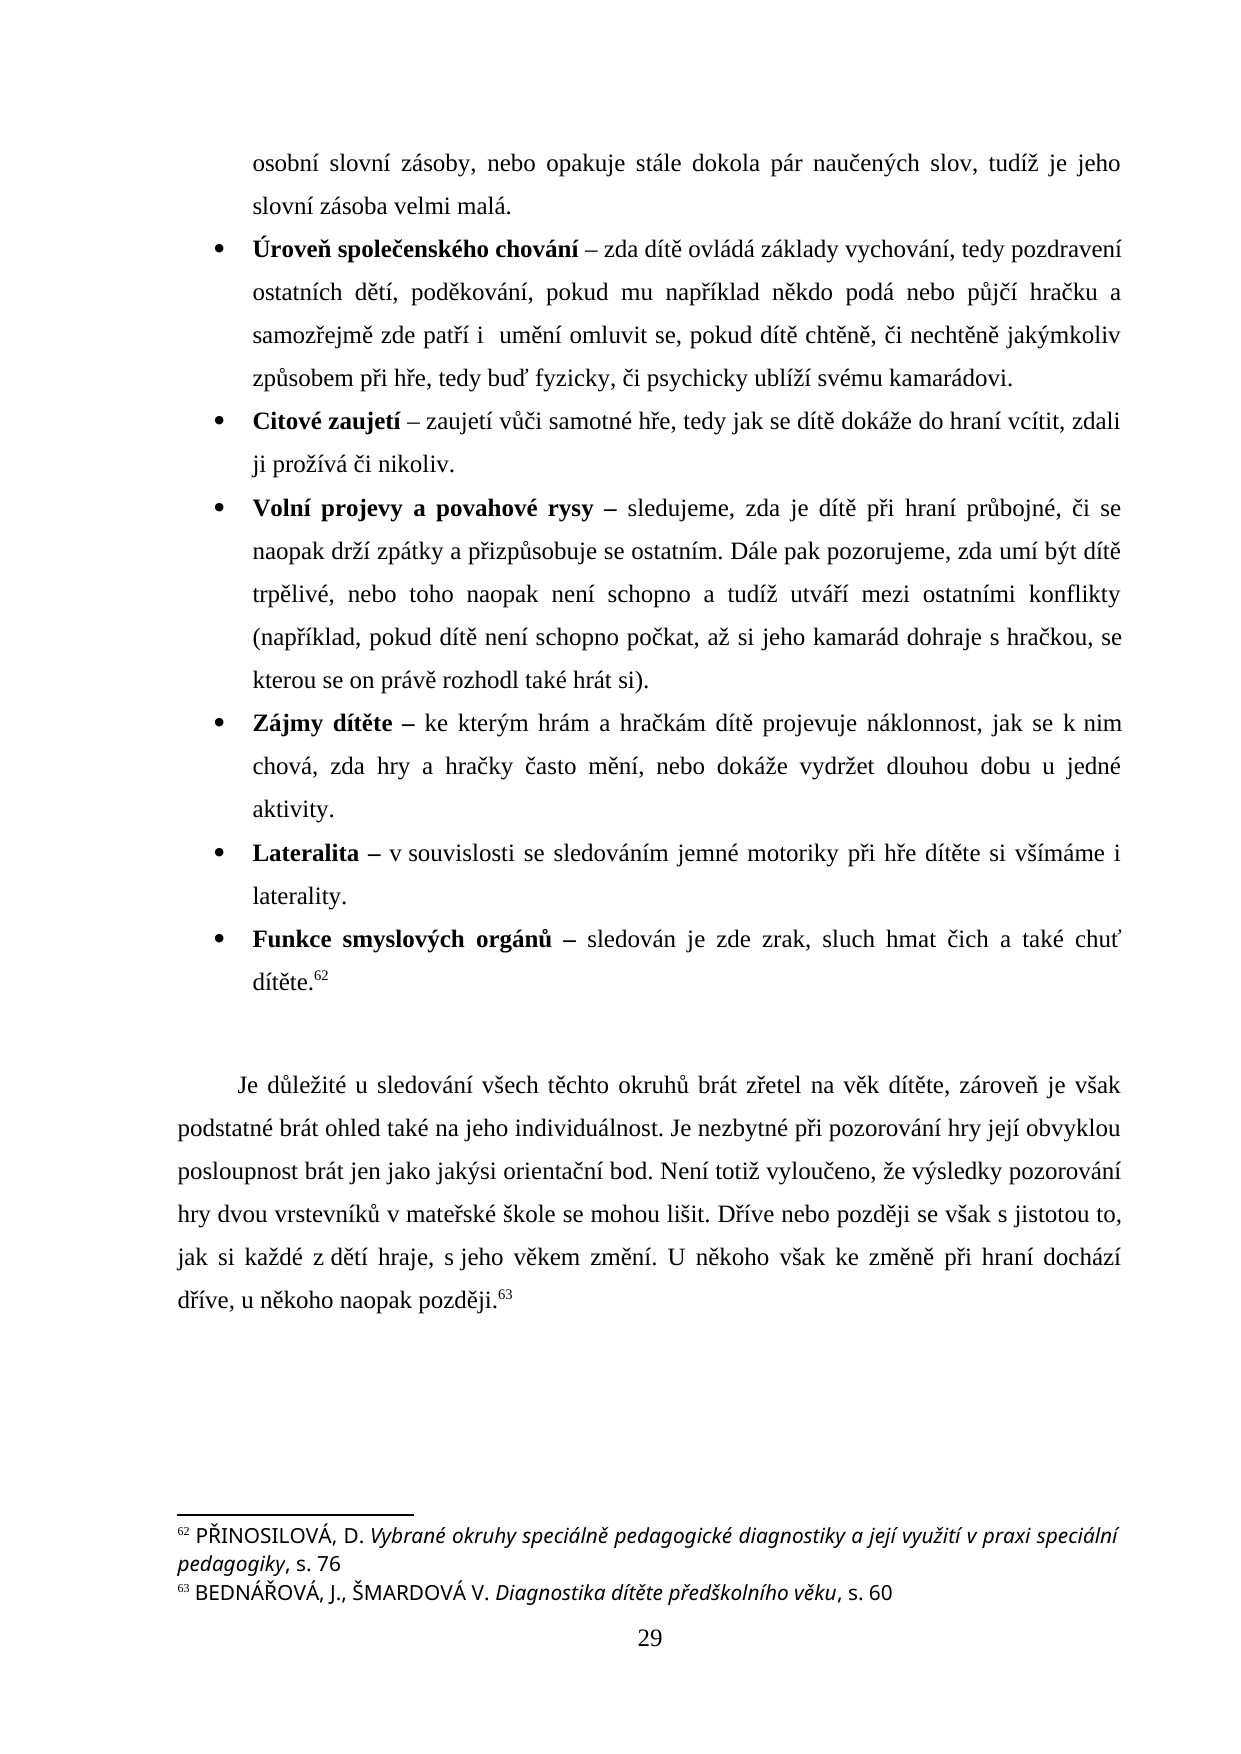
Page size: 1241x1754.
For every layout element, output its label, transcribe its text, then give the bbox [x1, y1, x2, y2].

list Volní projevy a povahové rysy – sledujeme, zda je dítě při hraní průbojné, či se naopak drží zpátky a přizpůsobuje se ostatním. Dále pak pozorujeme, zda umí být dítě trpělivé, nebo toho naopak není schopno a tudíž utváří mezi ostatními konflikty (například, pokud dítě není schopno počkat, až si jeho kamarád dohraje s hračkou, se kterou se on právě rozhodl také hrát si). [215, 493, 1122, 694]
list Lateralita – v souvislosti se sledováním jemné motoriky při hře dítěte si všímáme i laterality. [215, 838, 1122, 909]
list Úroveň společenského chování – zda dítě ovládá základy vychování, tedy pozdravení ostatních dětí, poděkování, pokud mu například někdo podá nebo půjčí hračku a samozřejmě zde patří i umění omluvit se, pokud dítě chtěně, či nechtěně jakýmkoliv způsobem při hře, tedy buď fyzicky, či psychicky ublíží svému kamarádovi. [215, 234, 1122, 392]
list Citové zaujetí – zaujetí vůči samotné hře, tedy jak se dítě dokáže do hraní vcítit, zdali ji prožívá či nikoliv. [215, 406, 1122, 478]
list Funkce smyslových orgánů – sledován je zde zrak, sluch hmat čich a také chuť dítěte. [215, 924, 1122, 996]
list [215, 148, 1122, 219]
text Je důležité u sledování všech těchto okruhů brát zřetel na věk dítěte, zároveň je však podstatné brát ohled také na jeho individuálnost. Je nezbytné při pozorování hry její obvyklou posloupnost brát jen jako jakýsi orientační bod. Není totiž vyloučeno, že výsledky pozorování hry dvou vrstevníků v mateřské škole se mohou lišit. Dříve nebo později se však s jistotou to, jak si každé z dětí hraje, s jeho věkem změní. U někoho však ke změně při hraní dochází dříve, u někoho naopak později. [177, 1070, 1122, 1314]
list Zájmy dítěte – ke kterým hrám a hračkám dítě projevuje náklonnost, jak se k nim chová, zda hry a hračky často mění, nebo dokáže vydržet dlouhou dobu u jedné aktivity. [215, 708, 1122, 823]
